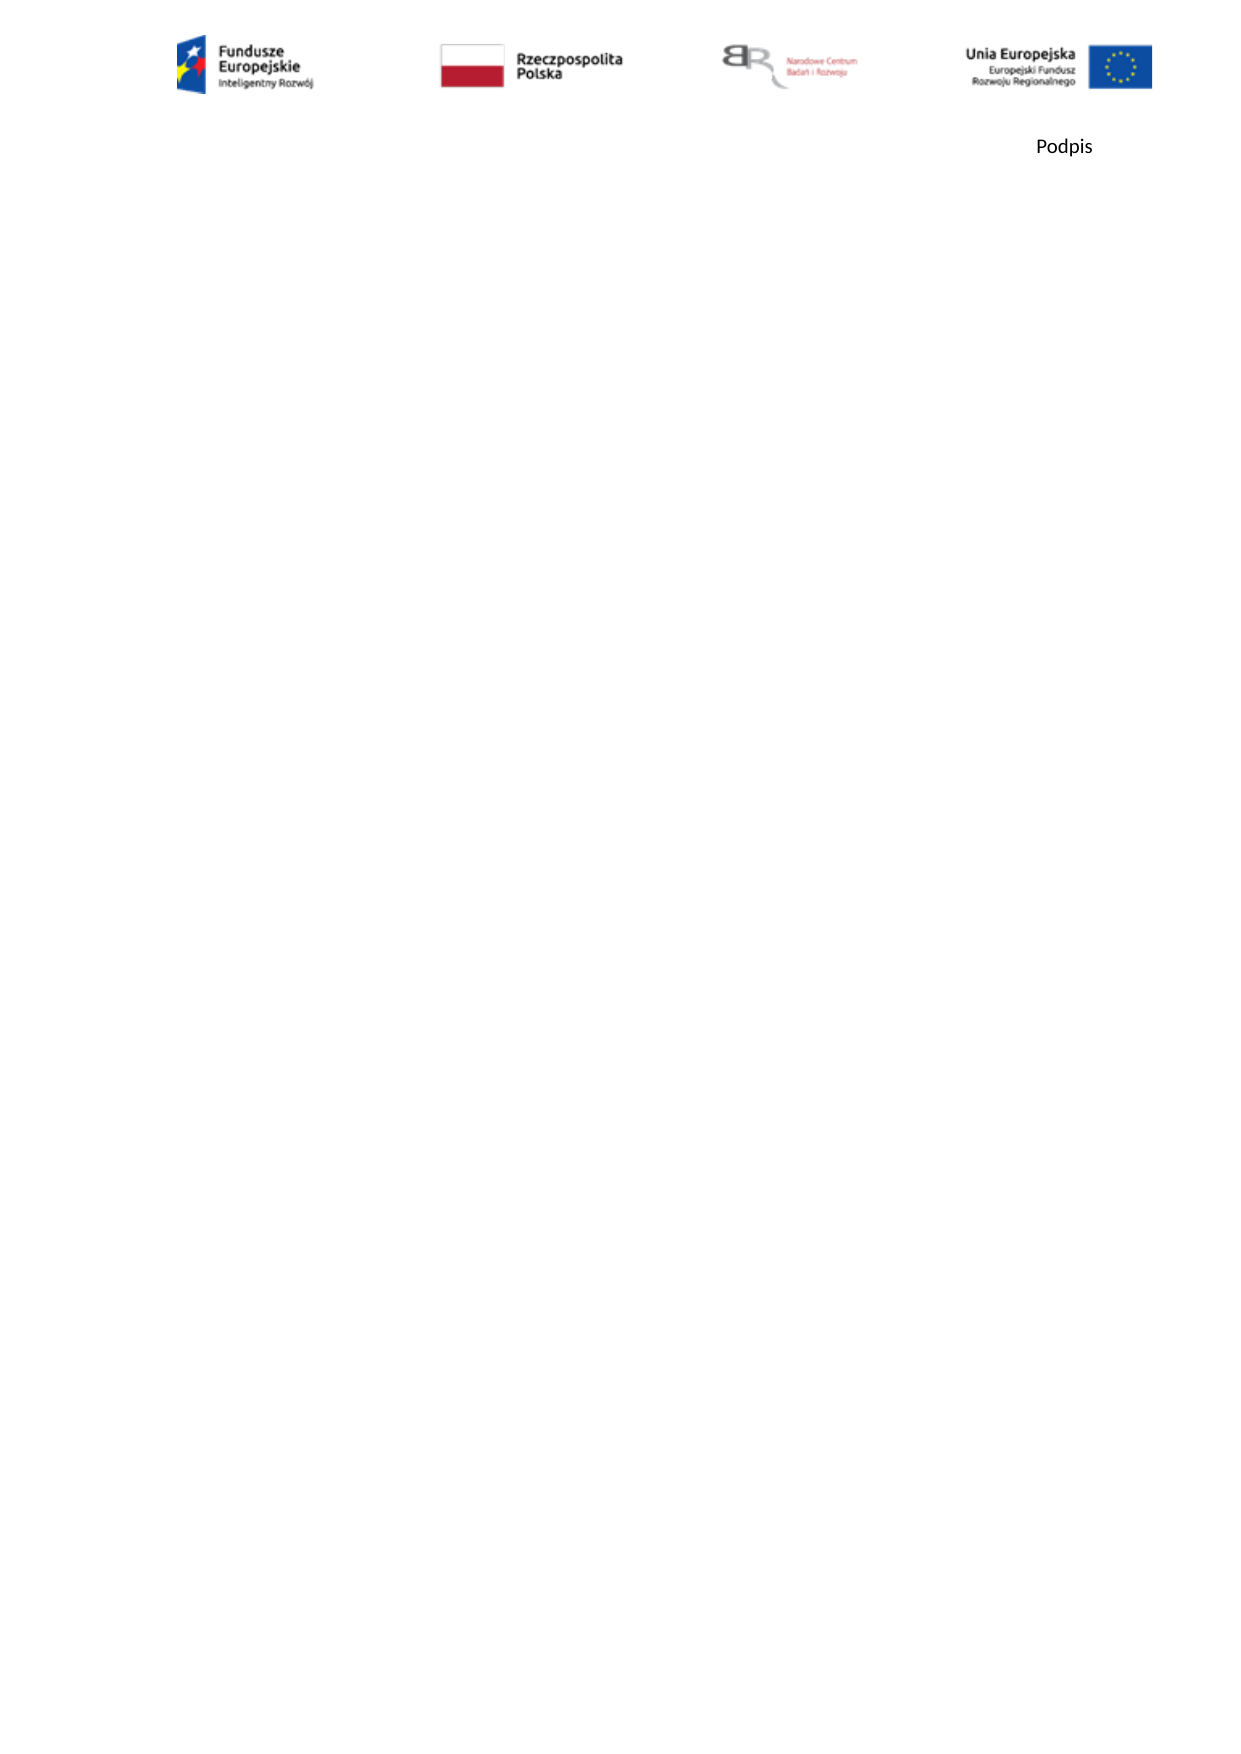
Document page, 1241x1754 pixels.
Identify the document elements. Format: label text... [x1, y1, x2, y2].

text Podpis [696, 133, 1092, 158]
picture [177, 35, 1153, 94]
